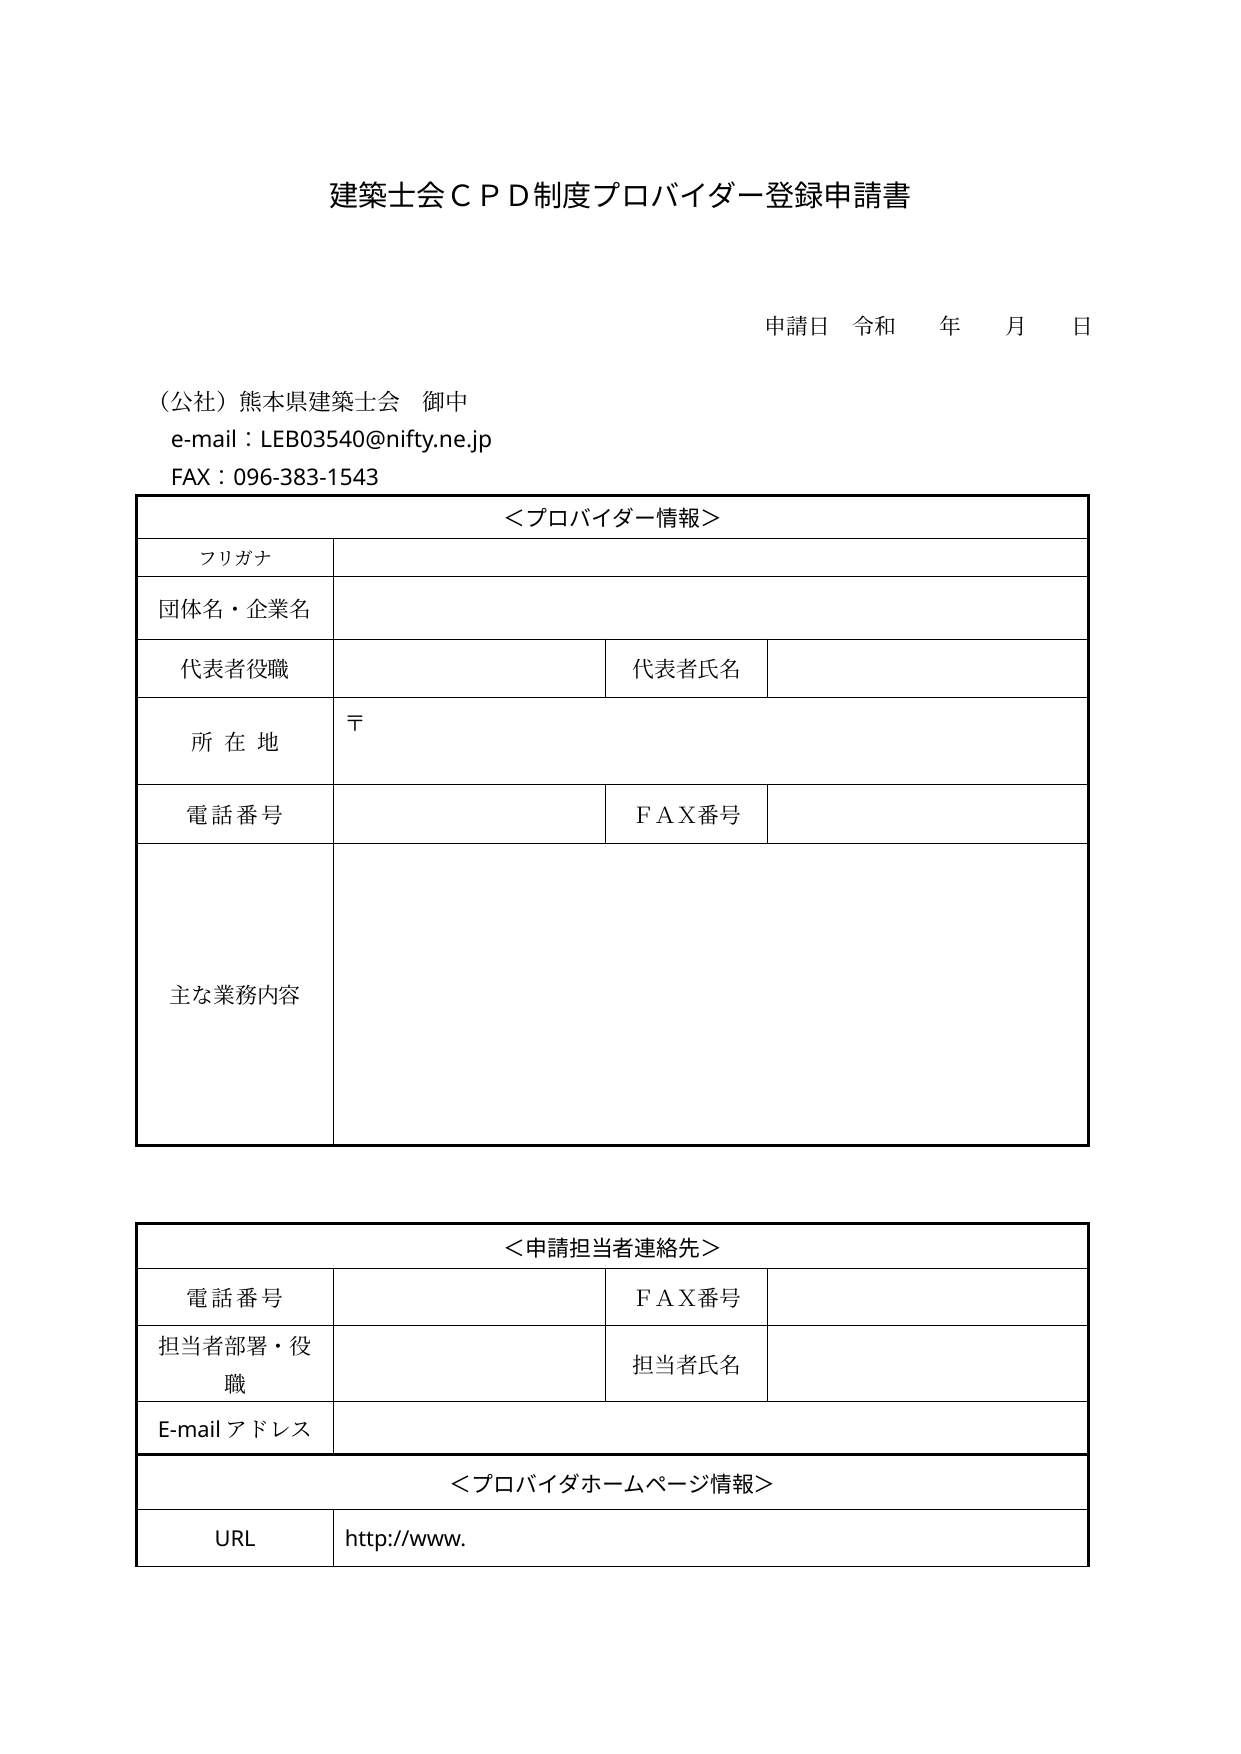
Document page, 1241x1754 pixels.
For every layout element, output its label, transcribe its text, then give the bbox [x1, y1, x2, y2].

table_cell ＦＡＸ番号 [606, 785, 767, 843]
table_cell 代表者氏名 [606, 640, 767, 697]
table_cell [334, 1326, 605, 1401]
table_cell [768, 785, 1087, 843]
table_cell [768, 1269, 1087, 1325]
table_cell 代表者役職 [138, 640, 333, 697]
table_cell 団体名・企業名 [138, 577, 333, 639]
table_cell フリガナ [138, 539, 333, 576]
text FAX：096-383-1543 [148, 456, 1092, 494]
table_cell [334, 1269, 605, 1325]
table_cell 〒 [334, 698, 1087, 784]
table_cell URL [138, 1510, 333, 1566]
table_cell [334, 785, 605, 843]
table_cell 所在地 [138, 698, 333, 784]
text e-mail：LEB03540@nifty.ne.jp [148, 419, 1092, 456]
table_header ＜申請担当者連絡先＞ [138, 1225, 1087, 1268]
table_cell 電話番号 [138, 1269, 333, 1325]
table_cell [334, 539, 1087, 576]
table_header ＜プロバイダー情報＞ [138, 497, 1087, 537]
text 建築士会ＣＰＤ制度プロバイダー登録申請書 [148, 156, 1092, 231]
table_cell ＜プロバイダホームページ情報＞ [138, 1456, 1087, 1509]
text （公社）熊本県建築士会 御中 [148, 381, 1092, 419]
table_cell [334, 1402, 1087, 1453]
table_cell E-mailアドレス [138, 1402, 333, 1453]
table_cell [334, 844, 1087, 1144]
text 申請日 令和 年 月 日 [148, 306, 1092, 344]
table_cell [768, 640, 1087, 697]
table_cell ＦＡＸ番号 [606, 1269, 767, 1325]
table_cell 電話番号 [138, 785, 333, 843]
table_cell 担当者氏名 [606, 1326, 767, 1401]
table_cell 担当者部署・役職 [138, 1326, 333, 1401]
table_cell [334, 640, 605, 697]
table_cell [768, 1326, 1087, 1401]
table_cell 主な業務内容 [138, 844, 333, 1144]
table_cell [334, 577, 1087, 639]
table_cell http://www. [334, 1510, 1087, 1566]
